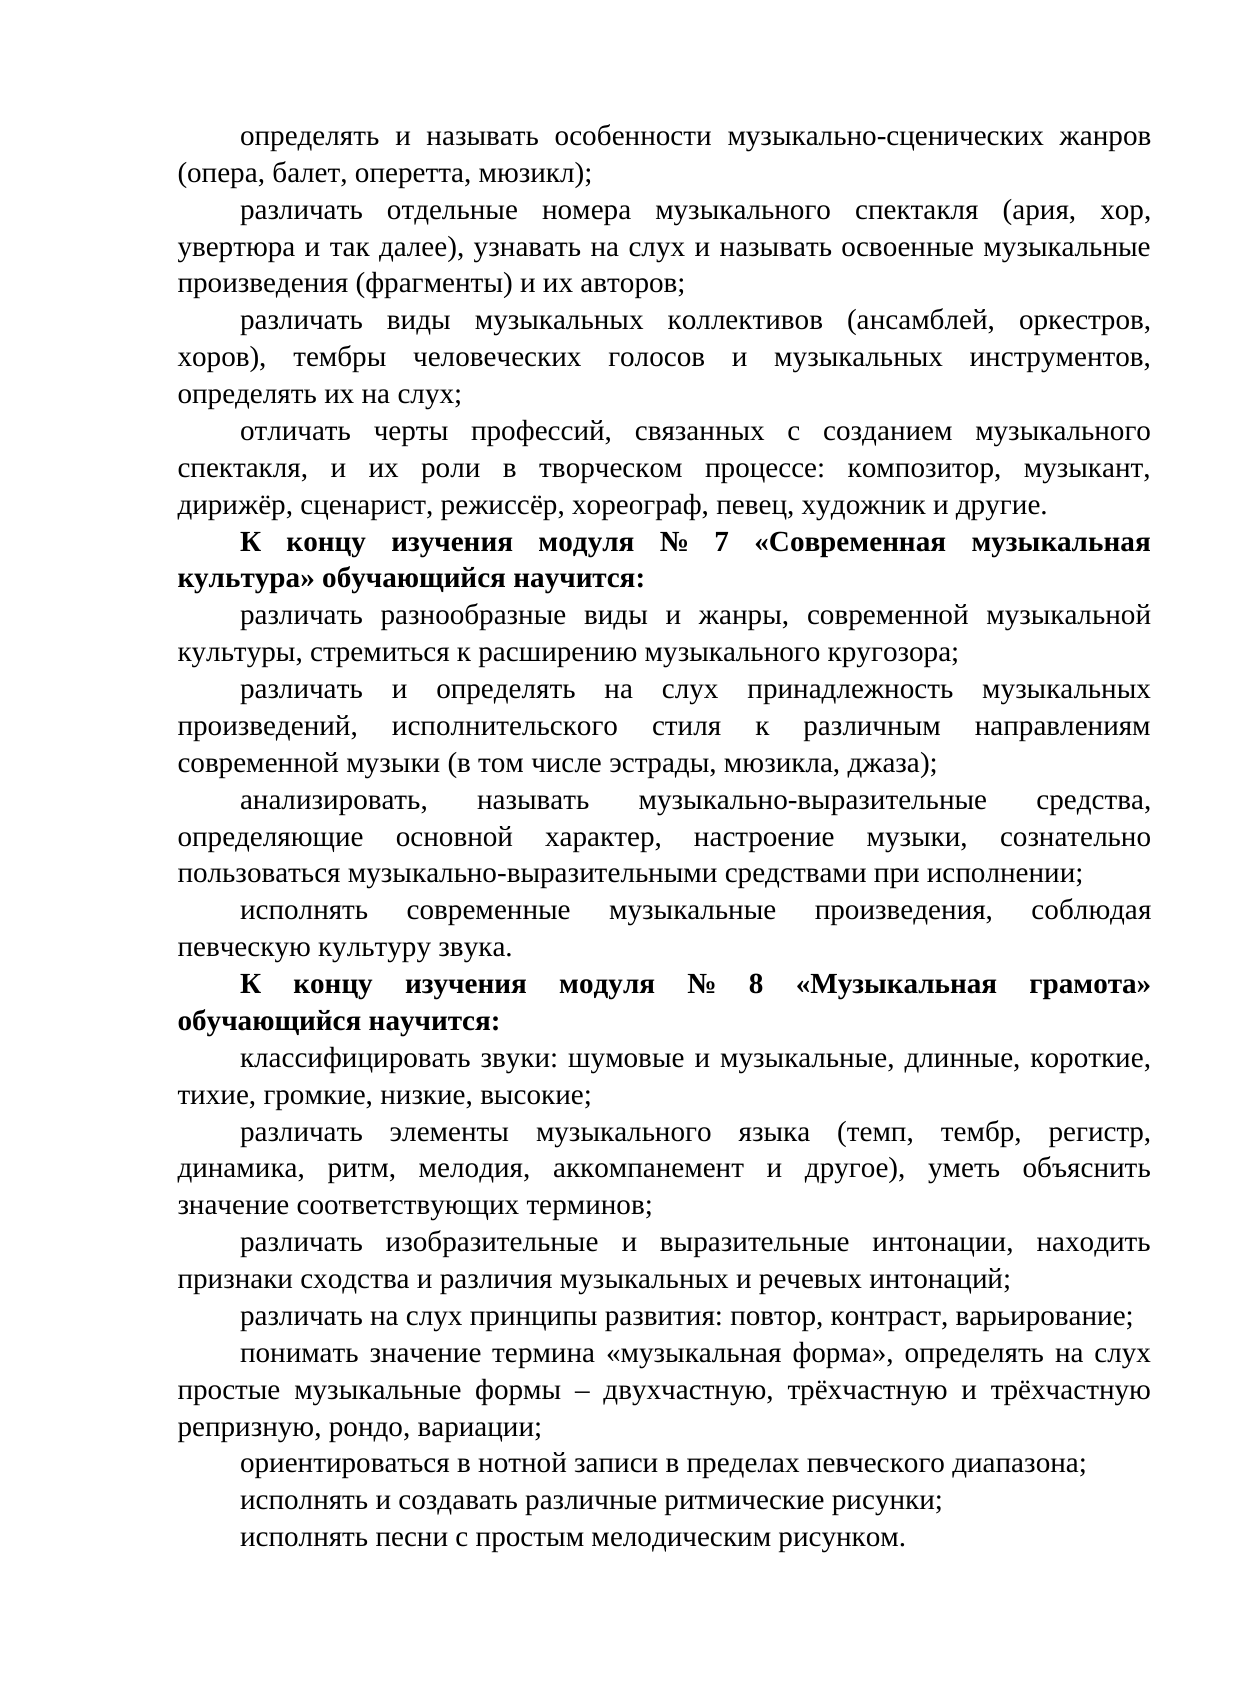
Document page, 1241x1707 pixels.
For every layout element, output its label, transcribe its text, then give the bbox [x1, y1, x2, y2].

text анализировать, называть музыкально-выразительные средства, определяющие основной характер, настроение музыки, сознательно пользоваться музыкально-выразительными средствами при исполнении; [177, 782, 1152, 889]
text различать элементы музыкального языка (темп, тембр, регистр, динамика, ритм, мелодия, аккомпанемент и другое), уметь объяснить значение соответствующих терминов; [177, 1114, 1152, 1221]
text различать изобразительные и выразительные интонации, находить признаки сходства и различия музыкальных и речевых интонаций; [177, 1224, 1152, 1295]
text различать виды музыкальных коллективов (ансамблей, оркестров, хоров), тембры человеческих голосов и музыкальных инструментов, определять их на слух; [177, 302, 1152, 410]
text различать и определять на слух принадлежность музыкальных произведений, исполнительского стиля к различным направлениям современной музыки (в том числе эстрады, мюзикла, джаза); [177, 671, 1152, 778]
text исполнять песни с простым мелодическим рисунком. [177, 1519, 1152, 1553]
text исполнять современные музыкальные произведения, соблюдая певческую культуру звука. [177, 892, 1152, 963]
text ориентироваться в нотной записи в пределах певческого диапазона; [177, 1446, 1152, 1479]
text К концу изучения модуля № 7 «Современная музыкальная культура» обучающийся научится: [177, 524, 1152, 594]
text понимать значение термина «музыкальная форма», определять на слух простые музыкальные формы – двухчастную, трёхчастную и трёхчастную репризную, рондо, вариации; [177, 1335, 1152, 1442]
text различать разнообразные виды и жанры, современной музыкальной культуры, стремиться к расширению музыкального кругозора; [177, 597, 1152, 668]
text исполнять и создавать различные ритмические рисунки; [177, 1482, 1152, 1516]
text различать отдельные номера музыкального спектакля (ария, хор, увертюра и так далее), узнавать на слух и называть освоенные музыкальные произведения (фрагменты) и их авторов; [177, 192, 1152, 299]
text определять и называть особенности музыкально-сценических жанров (опера, балет, оперетта, мюзикл); [177, 118, 1152, 188]
text различать на слух принципы развития: повтор, контраст, варьирование; [177, 1298, 1152, 1332]
text отличать черты профессий, связанных с созданием музыкального спектакля, и их роли в творческом процессе: композитор, музыкант, дирижёр, сценарист, режиссёр, хореограф, певец, художник и другие. [177, 413, 1152, 520]
text К концу изучения модуля № 8 «Музыкальная грамота» обучающийся научится: [177, 966, 1152, 1037]
text классифицировать звуки: шумовые и музыкальные, длинные, короткие, тихие, громкие, низкие, высокие; [177, 1040, 1152, 1110]
